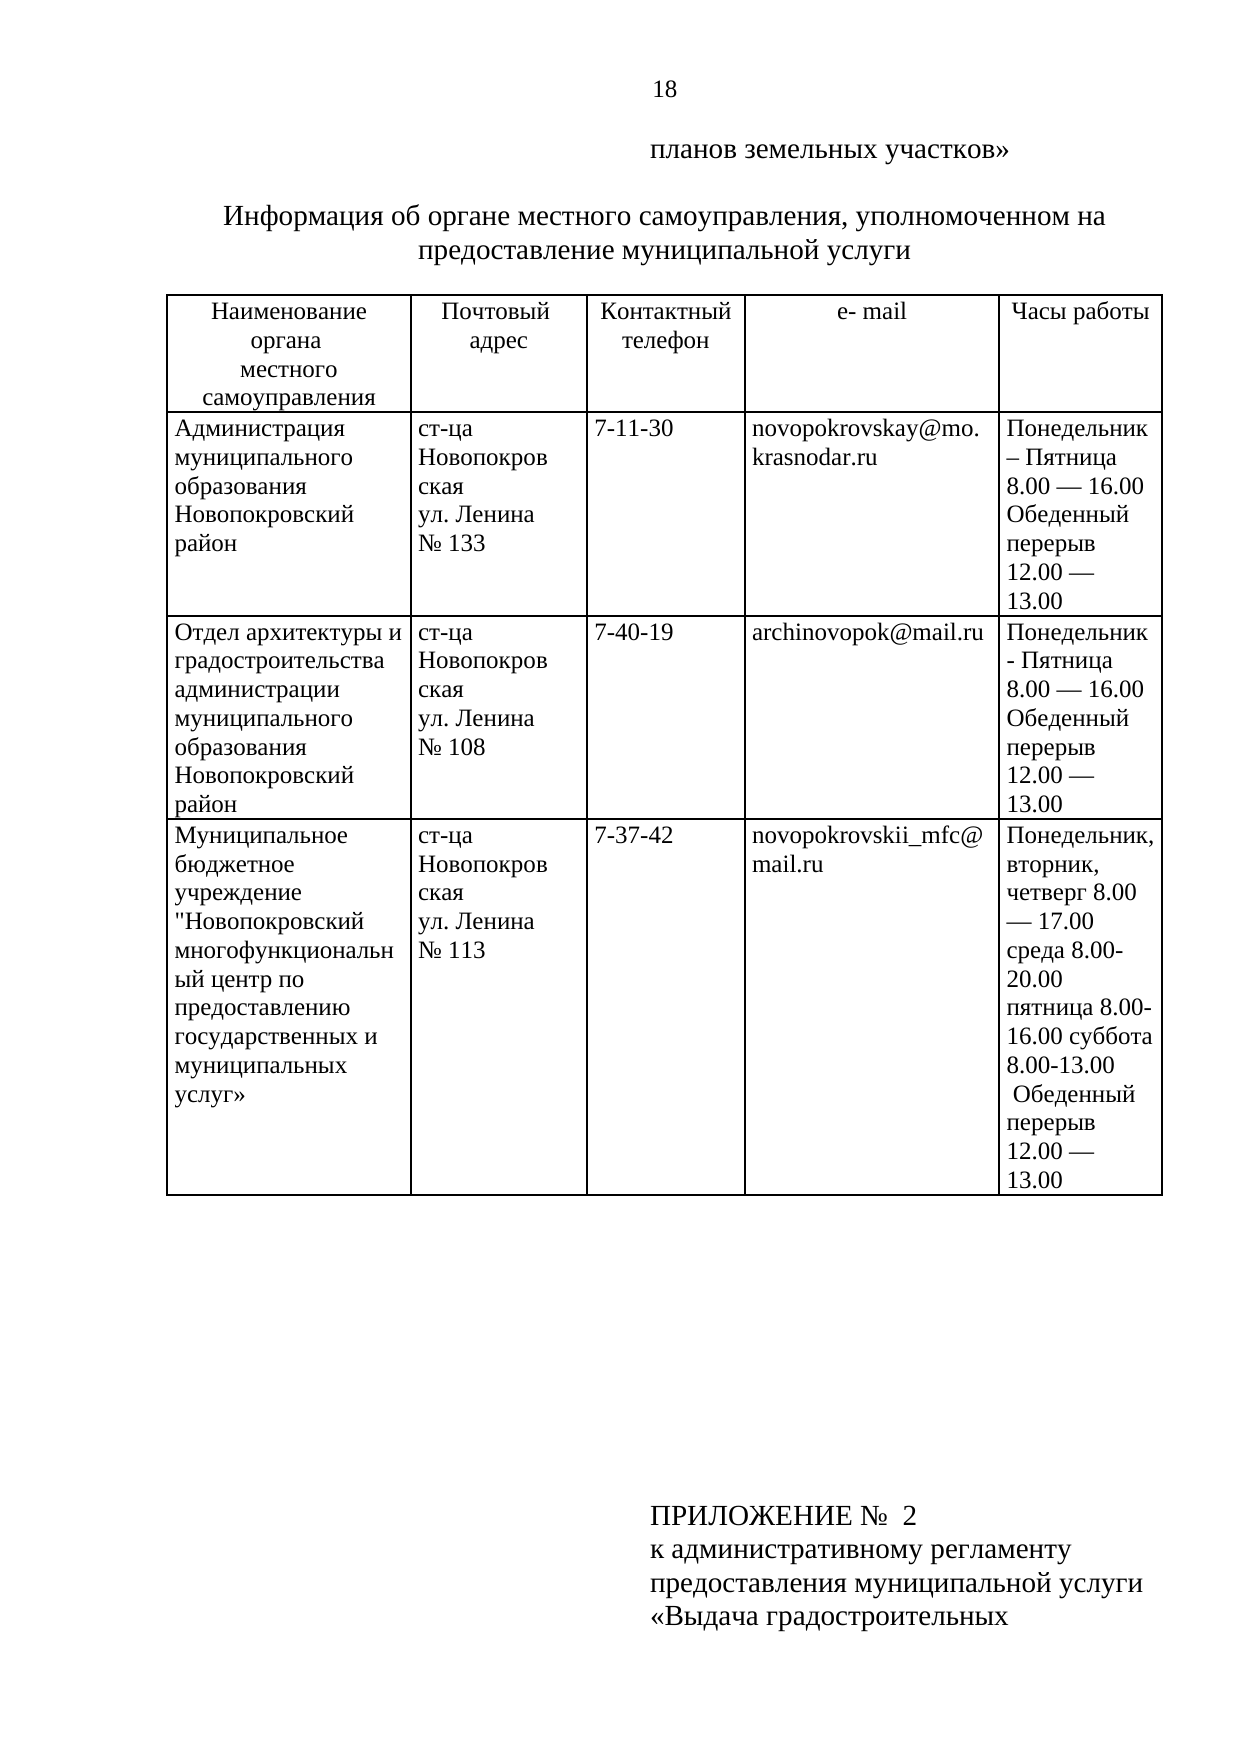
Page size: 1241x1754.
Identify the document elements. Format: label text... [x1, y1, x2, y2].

table_cell archinovopok@mail.ru [746, 617, 998, 818]
table_cell ст-ца Новопокров ская ул. Ленина № 133 [412, 413, 586, 614]
table_cell 7-11-30 [588, 413, 744, 614]
table_cell Понедельник, вторник, четверг 8.00 — 17.00 среда 8.00-20.00 пятница 8.00-16.00 суббота 8.00-13.00 Обеденный перерыв 12.00 — 13.00 [1000, 820, 1161, 1194]
table_cell novopokrovskay@mo.krasnodar.ru [746, 413, 998, 614]
table_cell Понедельник – Пятница 8.00 — 16.00 Обеденный перерыв 12.00 — 13.00 [1000, 413, 1161, 614]
table_cell Понедельник - Пятница 8.00 — 16.00 Обеденный перерыв 12.00 — 13.00 [1000, 617, 1161, 818]
text к административному регламенту [650, 1531, 1152, 1565]
table_cell ст-ца Новопокров ская ул. Ленина № 113 [412, 820, 586, 1194]
table_header Почтовый адрес [412, 296, 586, 411]
table_cell novopokrovskii_mfc@mail.ru [746, 820, 998, 1194]
text планов земельных участков» [650, 131, 1152, 165]
text предоставления муниципальной услуги [650, 1565, 1152, 1598]
table_cell 7-37-42 [588, 820, 744, 1194]
table_cell Муниципальное бюджетное учреждение "Новопокровский многофункциональный центр по предоставлению государственных и муниципальных услуг» [168, 820, 410, 1194]
table_header Часы работы [1000, 296, 1161, 411]
table_header e- mail [746, 296, 998, 411]
table_cell Администрация муниципального образования Новопокровский район [168, 413, 410, 614]
table_header Наименование органа местного самоуправления [168, 296, 410, 411]
text Информация об органе местного самоуправления, уполномоченном на предоставление муниципальной услуги [177, 198, 1152, 265]
table_cell Отдел архитектуры и градостроительства администрации муниципального образования Новопокровский район [168, 617, 410, 818]
table_header Контактный телефон [588, 296, 744, 411]
table_cell 7-40-19 [588, 617, 744, 818]
text ПРИЛОЖЕНИЕ № 2 [650, 1498, 1152, 1531]
text «Выдача градостроительных [650, 1598, 1152, 1632]
table_cell ст-ца Новопокров ская ул. Ленина № 108 [412, 617, 586, 818]
